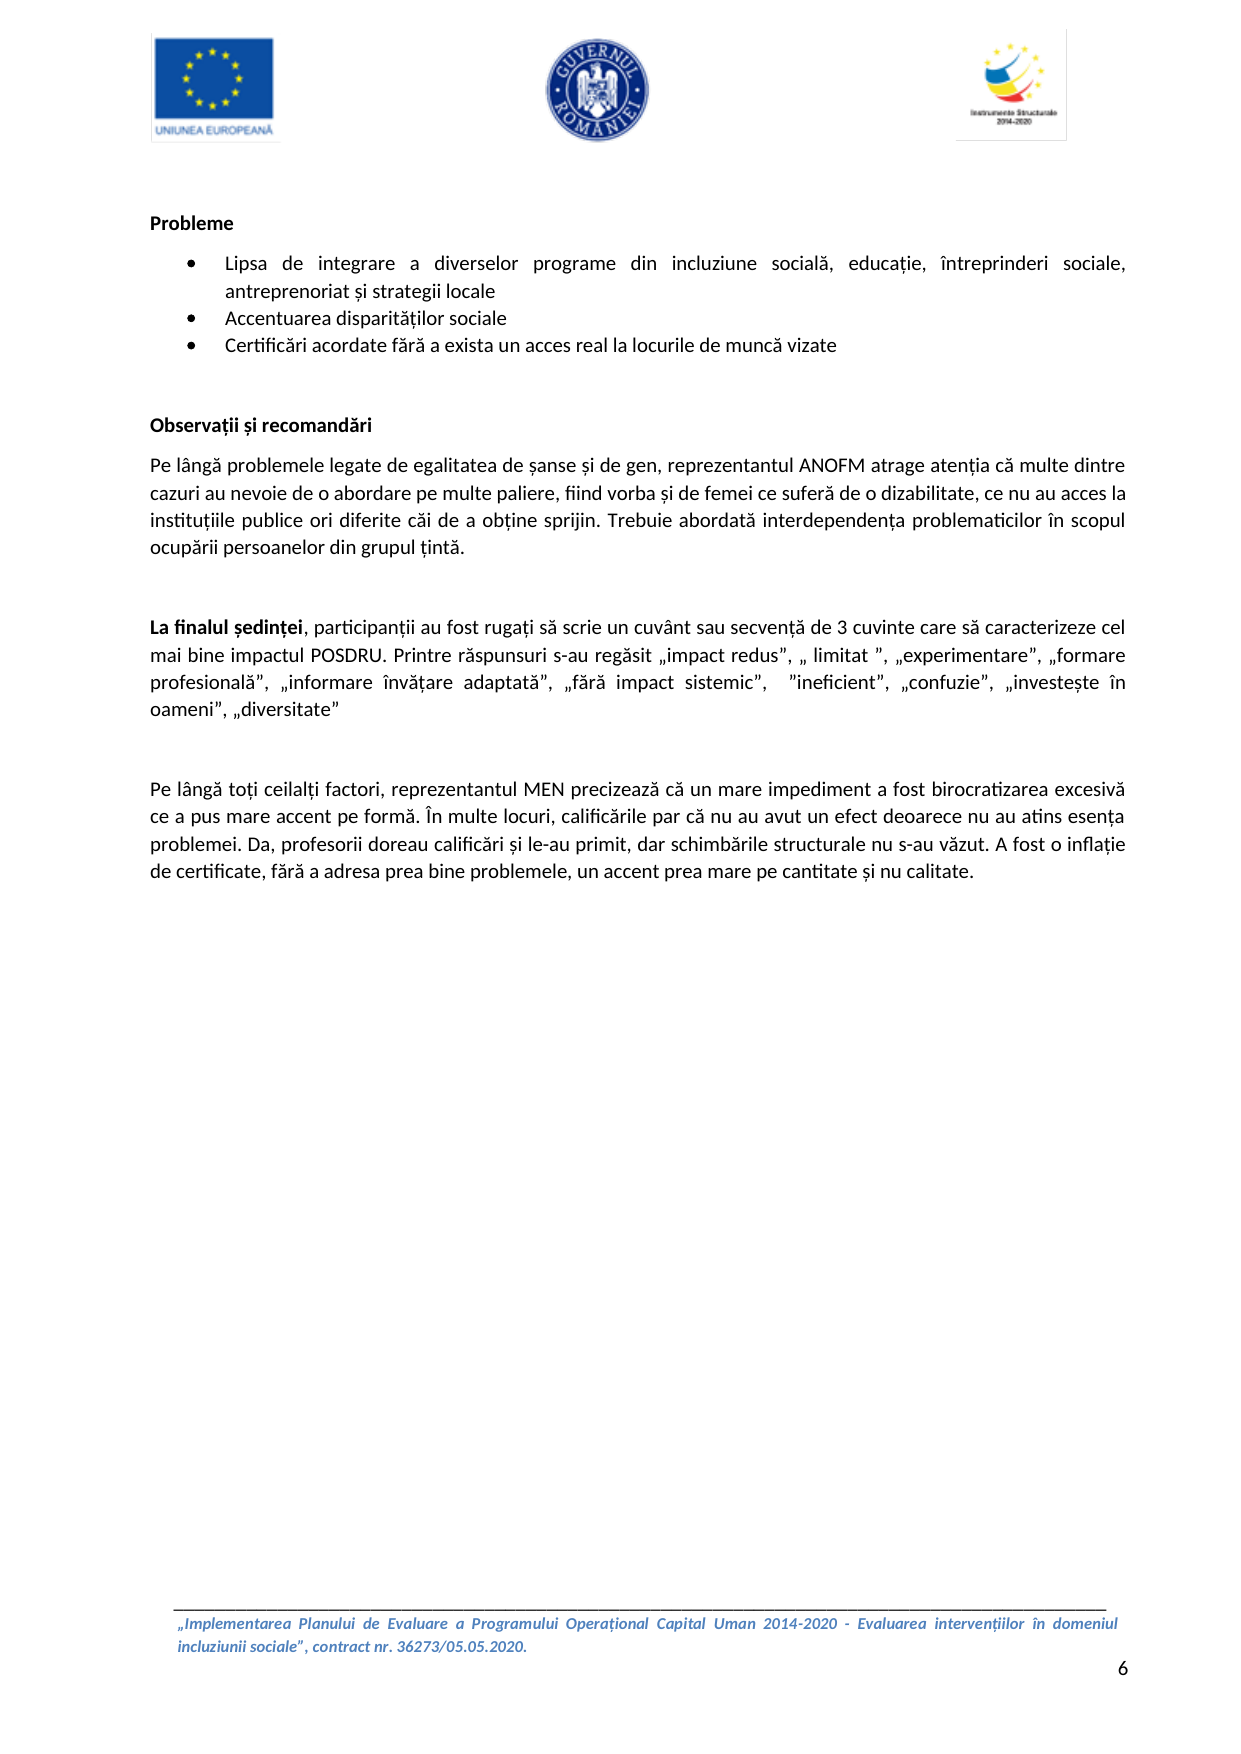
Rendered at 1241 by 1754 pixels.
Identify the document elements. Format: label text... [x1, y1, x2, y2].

picture [544, 38, 655, 144]
picture [955, 29, 1070, 144]
text La finalul ședinței, participanții au fost rugați să scrie un cuvânt sau secvență de 3 cuvinte care să caracterizeze cel mai bine impactul POSDRU. Printre răspunsuri s-au regăsit „impact redus”, „ limitat ”, „experimentare”, „formare profesională”, „informare învățare adaptată”, „fără impact sistemic”, ”ineficient”, „confuzie”, „investește în oameni”, „diversitate” [150, 614, 1128, 722]
list Certificări acordate fără a exista un acces real la locurile de muncă vizate [187, 333, 1128, 358]
list Accentuarea disparităților sociale [187, 305, 1128, 331]
text Pe lângă toți ceilalți factori, reprezentantul MEN precizează că un mare impediment a fost birocratizarea excesivă ce a pus mare accent pe formă. În multe locuri, calificările par că nu au avut un efect deoarece nu au atins esența problemei. Da, profesorii doreau calificări și le-au primit, dar schimbările structurale nu s-au văzut. A fost o inflație de certificate, fără a adresa prea bine problemele, un accent prea mare pe cantitate și nu calitate. [150, 776, 1128, 884]
list Lipsa de integrare a diverselor programe din incluziune socială, educație, întreprinderi sociale, antreprenoriat și strategii locale [187, 251, 1128, 303]
text Pe lângă problemele legate de egalitatea de șanse și de gen, reprezentantul ANOFM atrage atenția că multe dintre cazuri au nevoie de o abordare pe multe paliere, fiind vorba și de femei ce suferă de o dizabilitate, ce nu au acces la instituțiile publice ori diferite căi de a obține sprijin. Trebuie abordată interdependența problematicilor în scopul ocupării persoanelor din grupul țintă. [150, 452, 1128, 560]
text Probleme [150, 211, 1128, 236]
picture [150, 33, 282, 144]
text Observații și recomandări [150, 412, 1128, 438]
